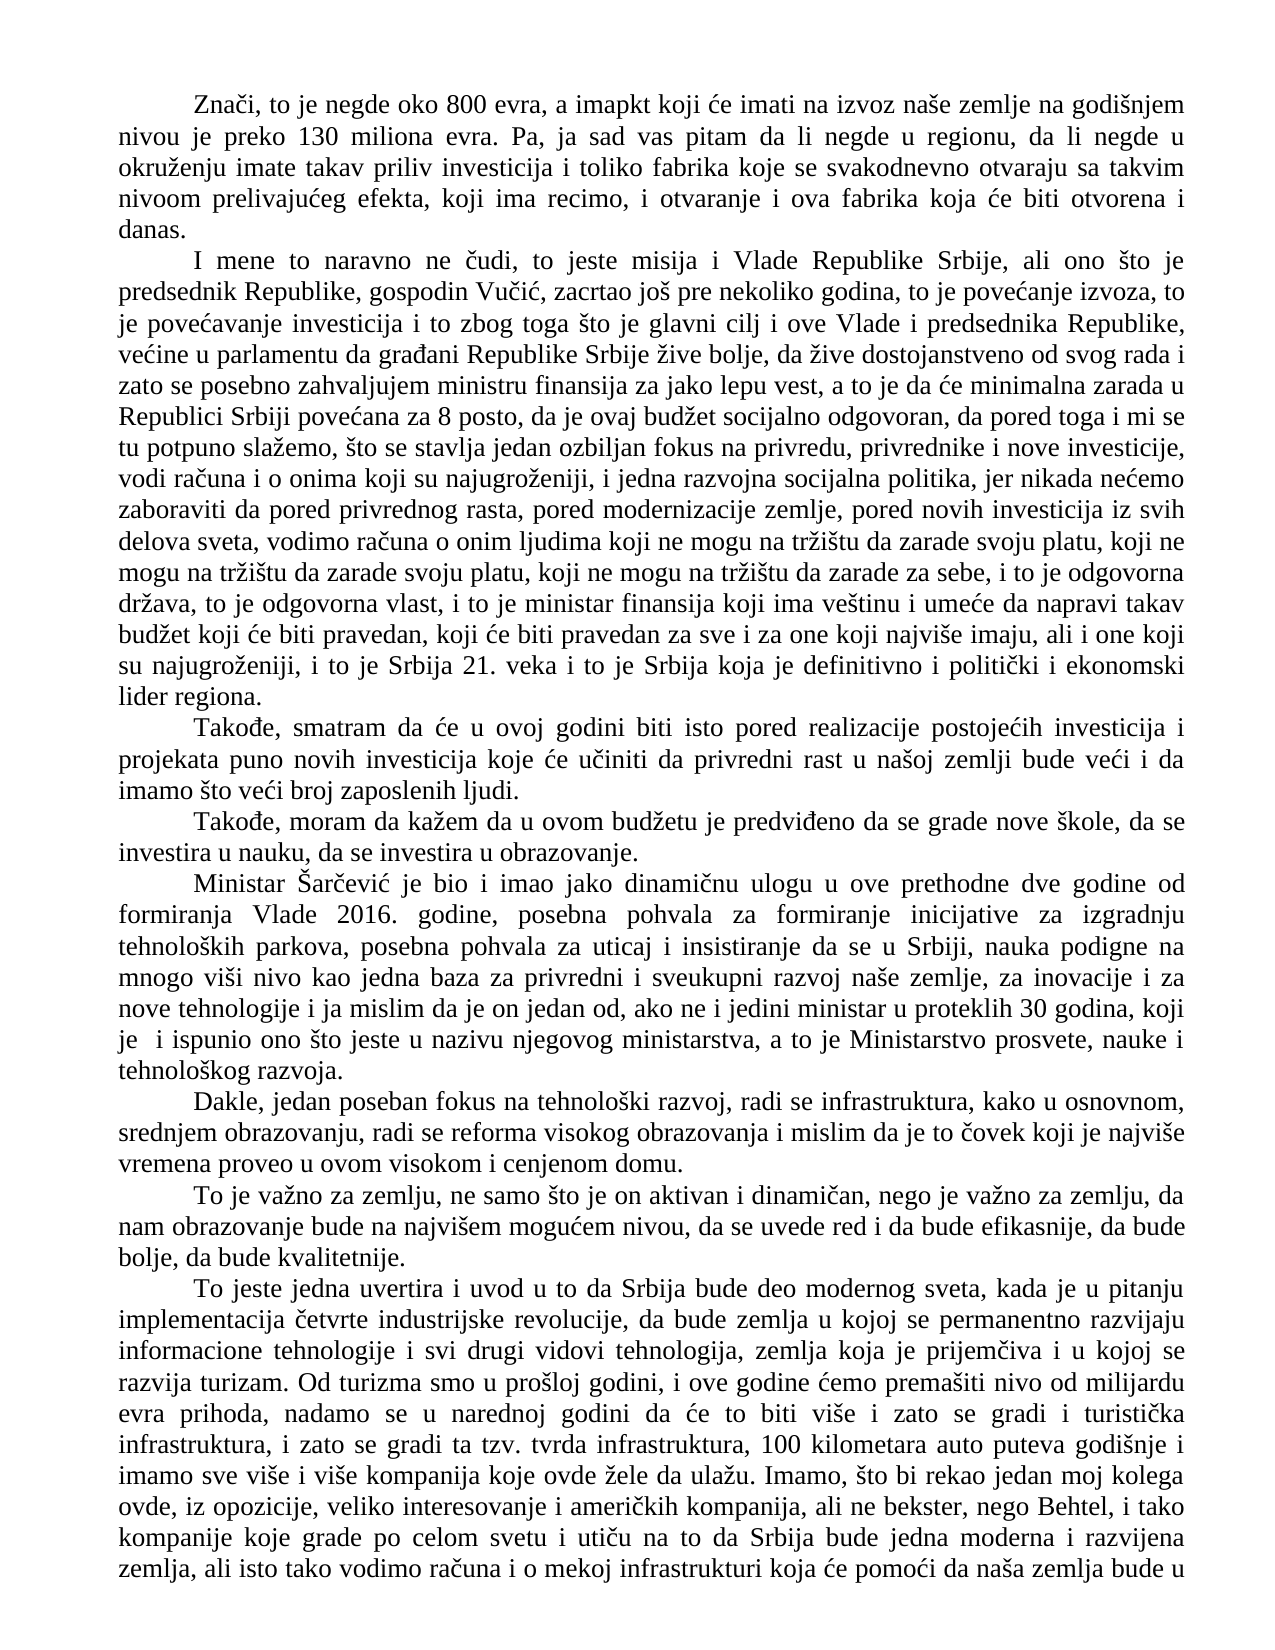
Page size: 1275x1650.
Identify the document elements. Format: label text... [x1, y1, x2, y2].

text Takođe, smatram da će u ovoj godini biti isto pored realizacije postojećih investicija i projekata puno novih investicija koje će učiniti da privredni rast u našoj zemlji bude veći i da imamo što veći broj zaposlenih ljudi. [118, 712, 1186, 805]
text Ministar Šarčević je bio i imao jako dinamičnu ulogu u ove prethodne dve godine od formiranja Vlade 2016. godine, posebna pohvala za formiranje inicijative za izgradnju tehnoloških parkova, posebna pohvala za uticaj i insistiranje da se u Srbiji, nauka podigne na mnogo viši nivo kao jedna baza za privredni i sveukupni razvoj naše zemlje, za inovacije i za nove tehnologije i ja mislim da je on jedan od, ako ne i jedini ministar u proteklih 30 godina, koji je i ispunio ono što jeste u nazivu njegovog ministarstva, a to je Ministarstvo prosvete, nauke i tehnološkog razvoja. [118, 867, 1186, 1085]
text To je važno za zemlju, ne samo što je on aktivan i dinamičan, nego je važno za zemlju, da nam obrazovanje bude na najvišem mogućem nivou, da se uvede red i da bude efikasnije, da bude bolje, da bude kvalitetnije. [118, 1179, 1186, 1272]
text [118, 1272, 1186, 1584]
text Dakle, jedan poseban fokus na tehnološki razvoj, radi se infrastruktura, kako u osnovnom, srednjem obrazovanju, radi se reforma visokog obrazovanja i mislim da je to čovek koji je najviše vremena proveo u ovom visokom i cenjenom domu. [118, 1085, 1186, 1179]
text Znači, to je negde oko 800 evra, a imapkt koji će imati na izvoz naše zemlje na godišnjem nivou je preko 130 miliona evra. Pa, ja sad vas pitam da li negde u regionu, da li negde u okruženju imate takav priliv investicija i toliko fabrika koje se svakodnevno otvaraju sa takvim nivoom prelivajućeg efekta, koji ima recimo, i otvaranje i ova fabrika koja će biti otvorena i danas. [118, 89, 1186, 244]
text I mene to naravno ne čudi, to jeste misija i Vlade Republike Srbije, ali ono što je predsednik Republike, gospodin Vučić, zacrtao još pre nekoliko godina, to je povećanje izvoza, to je povećavanje investicija i to zbog toga što je glavni cilj i ove Vlade i predsednika Republike, većine u parlamentu da građani Republike Srbije žive bolje, da žive dostojanstveno od svog rada i zato se posebno zahvaljujem ministru finansija za jako lepu vest, a to je da će minimalna zarada u Republici Srbiji povećana za 8 posto, da je ovaj budžet socijalno odgovoran, da pored toga i mi se tu potpuno slažemo, što se stavlja jedan ozbiljan fokus na privredu, privrednike i nove investicije, vodi računa i o onima koji su najugroženiji, i jedna razvojna socijalna politika, jer nikada nećemo zaboraviti da pored privrednog rasta, pored modernizacije zemlje, pored novih investicija iz svih delova sveta, vodimo računa o onim ljudima koji ne mogu na tržištu da zarade svoju platu, koji ne mogu na tržištu da zarade svoju platu, koji ne mogu na tržištu da zarade za sebe, i to je odgovorna država, to je odgovorna vlast, i to je ministar finansija koji ima veštinu i umeće da napravi takav budžet koji će biti pravedan, koji će biti pravedan za sve i za one koji najviše imaju, ali i one koji su najugroženiji, i to je Srbija 21. veka i to je Srbija koja je definitivno i politički i ekonomski lider regiona. [118, 244, 1186, 712]
text Takođe, moram da kažem da u ovom budžetu je predviđeno da se grade nove škole, da se investira u nauku, da se investira u obrazovanje. [118, 805, 1186, 867]
